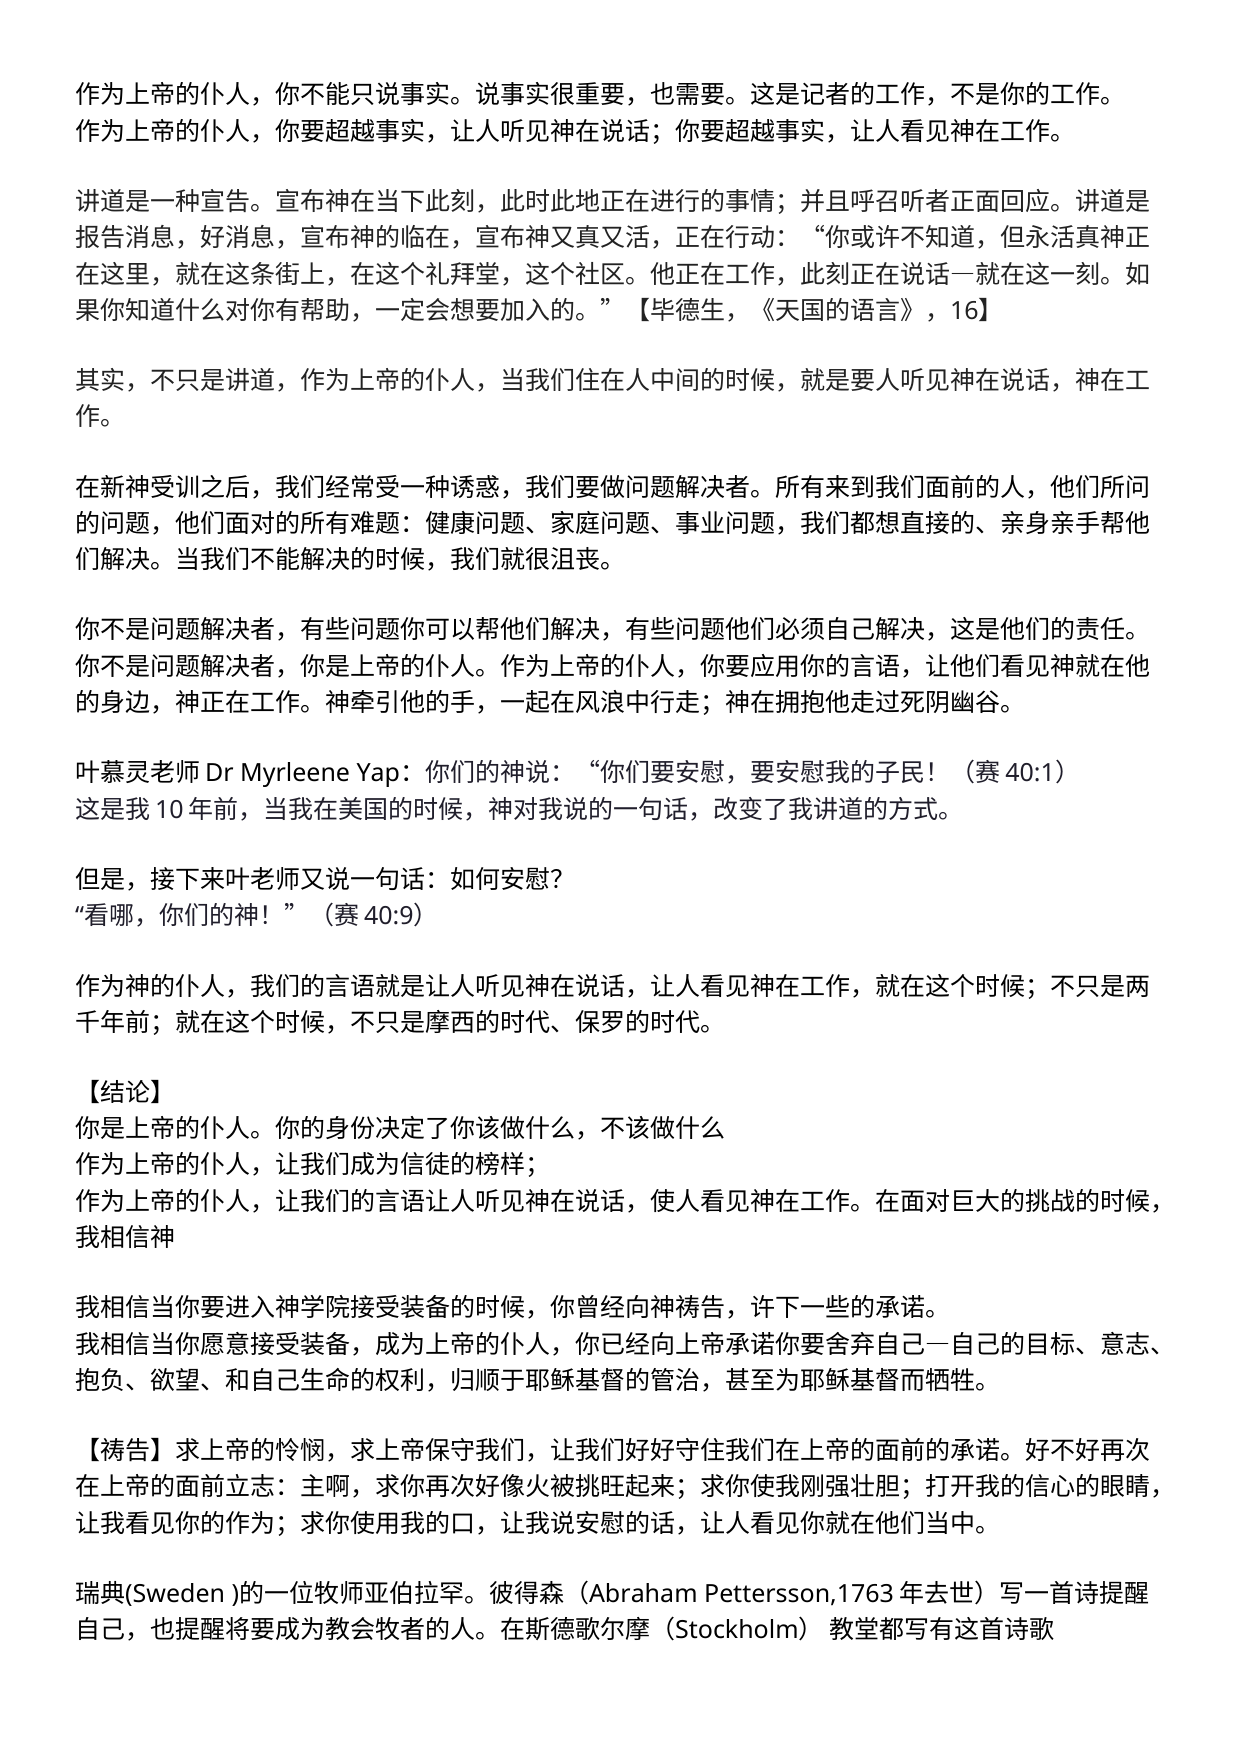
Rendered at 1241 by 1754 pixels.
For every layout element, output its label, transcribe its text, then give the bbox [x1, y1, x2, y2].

text 瑞典(Sweden )的一位牧师亚伯拉罕。彼得森（Abraham Pettersson,1763年去世）写一首诗提醒自己，也提醒将要成为教会牧者的人。在斯德歌尔摩（Stockholm） 教堂都写有这首诗歌 [75, 1573, 1165, 1646]
text 你是上帝的仆人。你的身份决定了你该做什么，不该做什么 [75, 1109, 1165, 1145]
text “看哪，你们的神！”（赛40:9） [75, 896, 1165, 932]
text 作为上帝的仆人，你要超越事实，让人听见神在说话；你要超越事实，让人看见神在工作。 [75, 111, 1165, 147]
text 但是，接下来叶老师又说一句话：如何安慰？ [75, 859, 1165, 896]
text 【结论】 [75, 1072, 1165, 1109]
text 你不是问题解决者，有些问题你可以帮他们解决，有些问题他们必须自己解决，这是他们的责任。你不是问题解决者，你是上帝的仆人。作为上帝的仆人，你要应用你的言语，让他们看见神就在他的身边，神正在工作。神牵引他的手，一起在风浪中行走；神在拥抱他走过死阴幽谷。 [75, 610, 1165, 719]
text 叶慕灵老师Dr Myrleene Yap：你们的神说：“你们要安慰，要安慰我的子民！（赛40:1） [75, 753, 1165, 789]
text 【祷告】求上帝的怜悯，求上帝保守我们，让我们好好守住我们在上帝的面前的承诺。好不好再次在上帝的面前立志：主啊，求你再次好像火被挑旺起来；求你使我刚强壮胆；打开我的信心的眼睛，让我看见你的作为；求你使用我的口，让我说安慰的话，让人看见你就在他们当中。 [75, 1431, 1165, 1539]
text 在新神受训之后，我们经常受一种诱惑，我们要做问题解决者。所有来到我们面前的人，他们所问的问题，他们面对的所有难题：健康问题、家庭问题、事业问题，我们都想直接的、亲身亲手帮他们解决。当我们不能解决的时候，我们就很沮丧。 [75, 467, 1165, 576]
text 讲道是一种宣告。宣布神在当下此刻，此时此地正在进行的事情；并且呼召听者正面回应。讲道是报告消息，好消息，宣布神的临在，宣布神又真又活，正在行动：“你或许不知道，但永活真神正在这里，就在这条街上，在这个礼拜堂，这个社区。他正在工作，此刻正在说话—就在这一刻。如果你知道什么对你有帮助，一定会想要加入的。”【毕德生，《天国的语言》，16】 [1004, 182, 1165, 327]
text 作为上帝的仆人，你不能只说事实。说事实很重要，也需要。这是记者的工作，不是你的工作。 [75, 75, 1165, 111]
text 作为上帝的仆人，让我们的言语让人听见神在说话，使人看见神在工作。在面对巨大的挑战的时候，我相信神 [75, 1181, 1165, 1254]
text 其实，不只是讲道，作为上帝的仆人，当我们住在人中间的时候，就是要人听见神在说话，神在工作。 [125, 361, 1165, 433]
text 我相信当你要进入神学院接受装备的时候，你曾经向神祷告，许下一些的承诺。 [75, 1288, 1165, 1324]
text 作为神的仆人，我们的言语就是让人听见神在说话，让人看见神在工作，就在这个时候；不只是两千年前；就在这个时候，不只是摩西的时代、保罗的时代。 [75, 966, 1165, 1038]
text 这是我10年前，当我在美国的时候，神对我说的一句话，改变了我讲道的方式。 [75, 789, 1165, 825]
text 作为上帝的仆人，让我们成为信徒的榜样； [75, 1145, 1165, 1181]
text 我相信当你愿意接受装备，成为上帝的仆人，你已经向上帝承诺你要舍弃自己—自己的目标、意志、抱负、欲望、和自己生命的权利，归顺于耶稣基督的管治，甚至为耶稣基督而牺牲。 [75, 1324, 1165, 1397]
